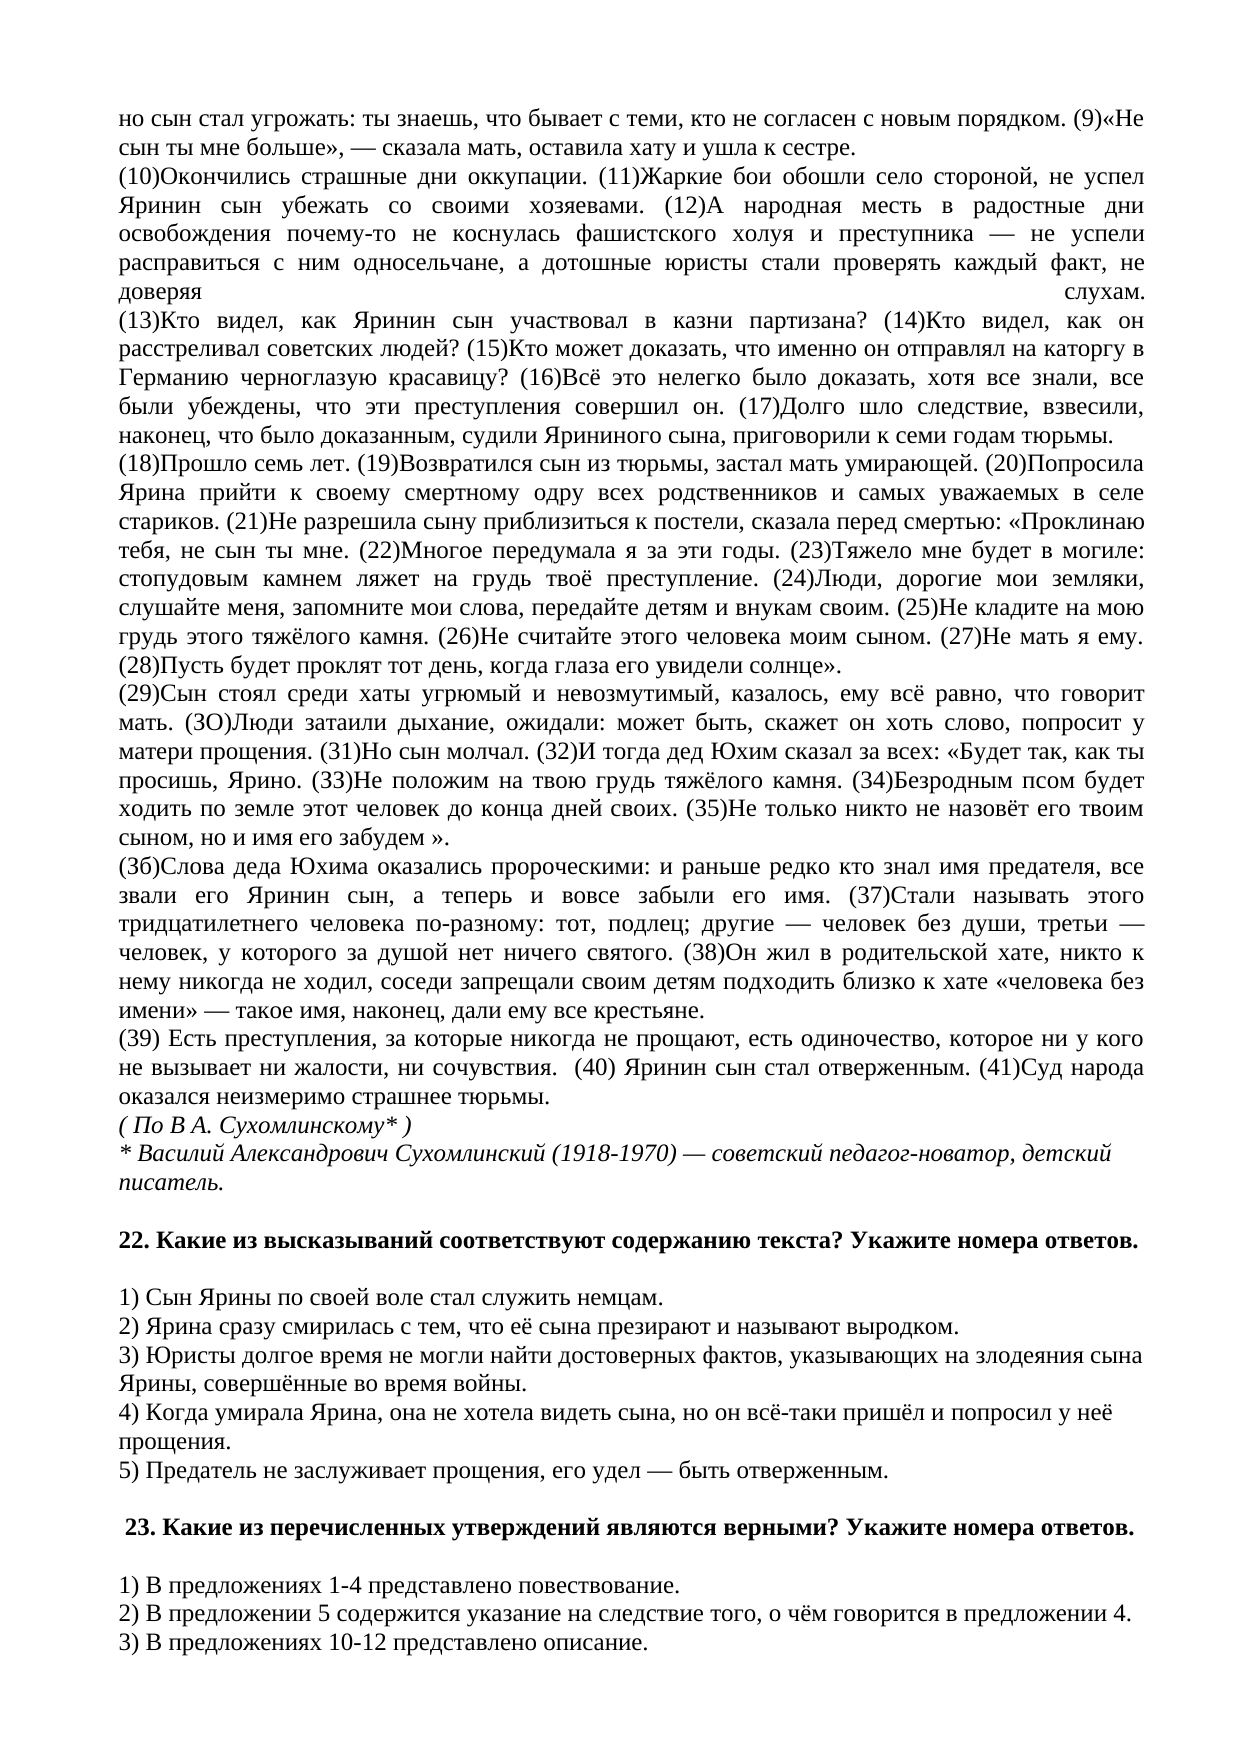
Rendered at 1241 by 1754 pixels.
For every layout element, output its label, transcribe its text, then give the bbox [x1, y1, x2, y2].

text (39) Есть преступления, за которые никогда не прощают, есть одиночество, которое ни у кого не вызывает ни жалости, ни сочувствия. (40) Яринин сын стал отверженным. (41)Суд народа оказался неизмеримо страшнее тюрьмы. [118, 1023, 1146, 1110]
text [118, 103, 1146, 161]
text (10)Окончились страшные дни оккупации. (11)Жаркие бои обошли село стороной, не успел Яринин сын убежать со своими хозяевами. (12)А народная месть в радостные дни освобождения почему-то не коснулась фашистского холуя и преступника — не успели расправиться с ним односельчане, а дотошные юристы стали проверять каждый факт, не доверяя слухам. (13)Кто видел, как Яринин сын участвовал в казни партизана? (14)Кто видел, как он расстреливал советских людей? (15)Кто может доказать, что именно он отправлял на каторгу в Германию черноглазую красавицу? (16)Всё это нелегко было доказать, хотя все знали, все были убеждены, что эти преступления совершил он. (17)Долго шло следствие, взвесили, наконец, что было доказанным, судили Ярининого сына, приговорили к семи годам тюрьмы. [118, 161, 1146, 448]
text 23. Какие из перечисленных утверждений являются верными? Укажите номера ответов. [118, 1512, 1146, 1541]
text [118, 1570, 1146, 1656]
text ( По В А. Сухомлинскому* ) * Василий Александрович Сухомлинский (1918-1970) — советский педагог-новатор, детский писатель. [118, 1110, 1146, 1196]
text (Зб)Слова деда Юхима оказались пророческими: и раньше редко кто знал имя предателя, все звали его Яринин сын, а теперь и вовсе забыли его имя. (37)Стали называть этого тридцатилетнего человека по-разному: тот, подлец; другие — человек без души, третьи — человек, у которого за душой нет ничего святого. (38)Он жил в родительской хате, никто к нему никогда не ходил, соседи запрещали своим детям подходить близко к хате «человека без имени» — такое имя, наконец, дали ему все крестьяне. [118, 851, 1146, 1023]
text (18)Прошло семь лет. (19)Возвратился сын из тюрьмы, застал мать умирающей. (20)Попросила Ярина прийти к своему смертному одру всех родственников и самых уважаемых в селе стариков. (21)Не разрешила сыну приблизиться к постели, сказала перед смертью: «Проклинаю тебя, не сын ты мне. (22)Многое передумала я за эти годы. (23)Тяжело мне будет в могиле: стопудовым камнем ляжет на грудь твоё преступление. (24)Люди, дорогие мои земляки, слушайте меня, запомните мои слова, передайте детям и внукам своим. (25)Не кладите на мою грудь этого тяжёлого камня. (26)Не считайте этого человека моим сыном. (27)Не мать я ему. (28)Пусть будет проклят тот день, когда глаза его увидели солнце». [118, 448, 1146, 678]
text 1) Сын Ярины по своей воле стал служить немцам. 2) Ярина сразу смирилась с тем, что её сына презирают и называют выродком. 3) Юристы долгое время не могли найти достоверных фактов, указывающих на злодеяния сына Ярины, совершённые во время войны. 4) Когда умирала Ярина, она не хотела видеть сына, но он всё-таки пришёл и попросил у неё прощения. 5) Предатель не заслуживает прощения, его удел — быть отверженным. [118, 1282, 1146, 1483]
text 22. Какие из высказываний соответствуют содержанию текста? Укажите номера ответов. [118, 1225, 1146, 1253]
text (29)Сын стоял среди хаты угрюмый и невозмутимый, казалось, ему всё равно, что говорит мать. (ЗО)Люди затаили дыхание, ожидали: может быть, скажет он хоть слово, попросит у матери прощения. (31)Но сын молчал. (32)И тогда дед Юхим сказал за всех: «Будет так, как ты просишь, Ярино. (ЗЗ)Не положим на твою грудь тяжёлого камня. (34)Безродным псом будет ходить по земле этот человек до конца дней своих. (35)Не только никто не назовёт его твоим сыном, но и имя его забудем ». [118, 678, 1146, 851]
